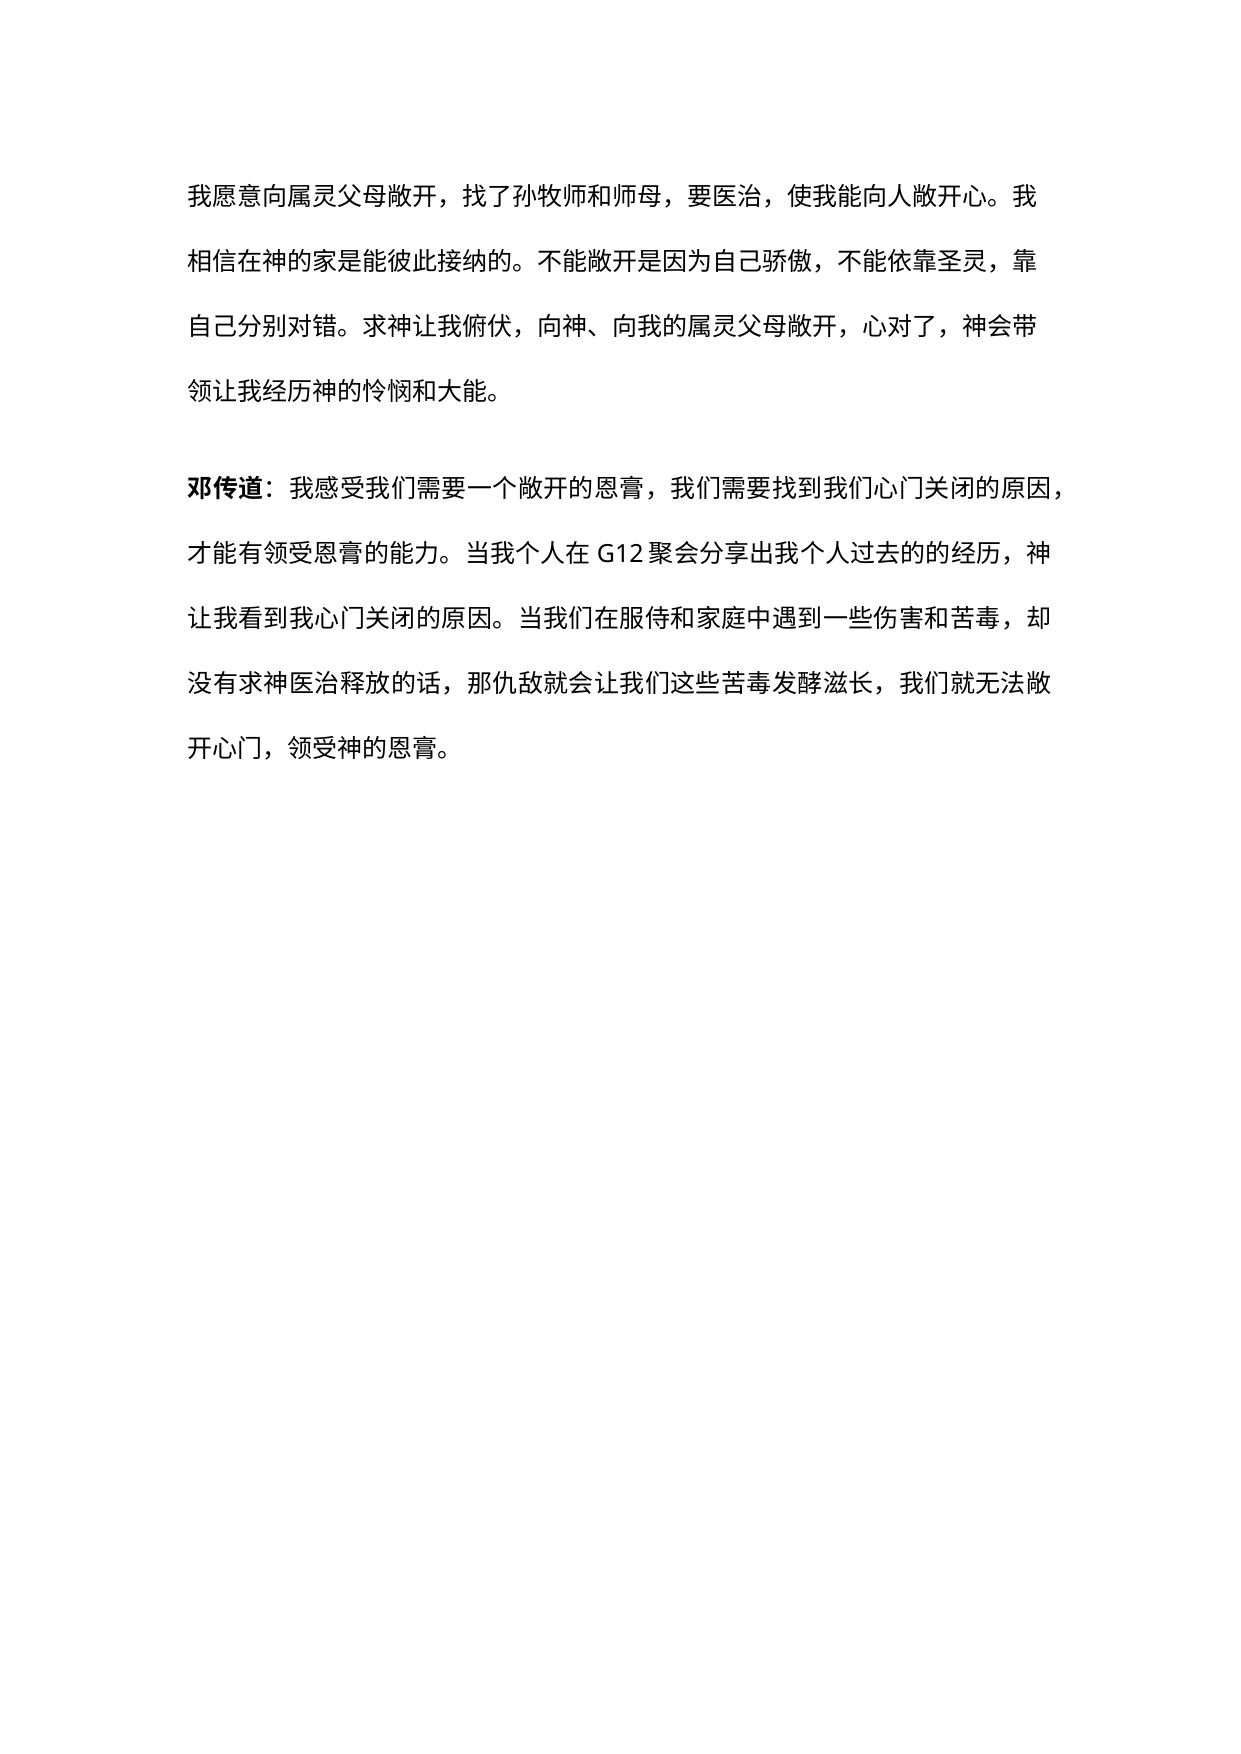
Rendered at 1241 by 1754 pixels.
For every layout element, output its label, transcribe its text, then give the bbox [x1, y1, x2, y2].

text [187, 162, 1053, 422]
text 邓传道：我感受我们需要一个敞开的恩膏，我们需要找到我们心门关闭的原因，才能有领受恩膏的能力。当我个人在G12聚会分享出我个人过去的的经历，神让我看到我心门关闭的原因。当我们在服侍和家庭中遇到一些伤害和苦毒，却没有求神医治释放的话，那仇敌就会让我们这些苦毒发酵滋长，我们就无法敞开心门，领受神的恩膏。 [187, 454, 1053, 779]
